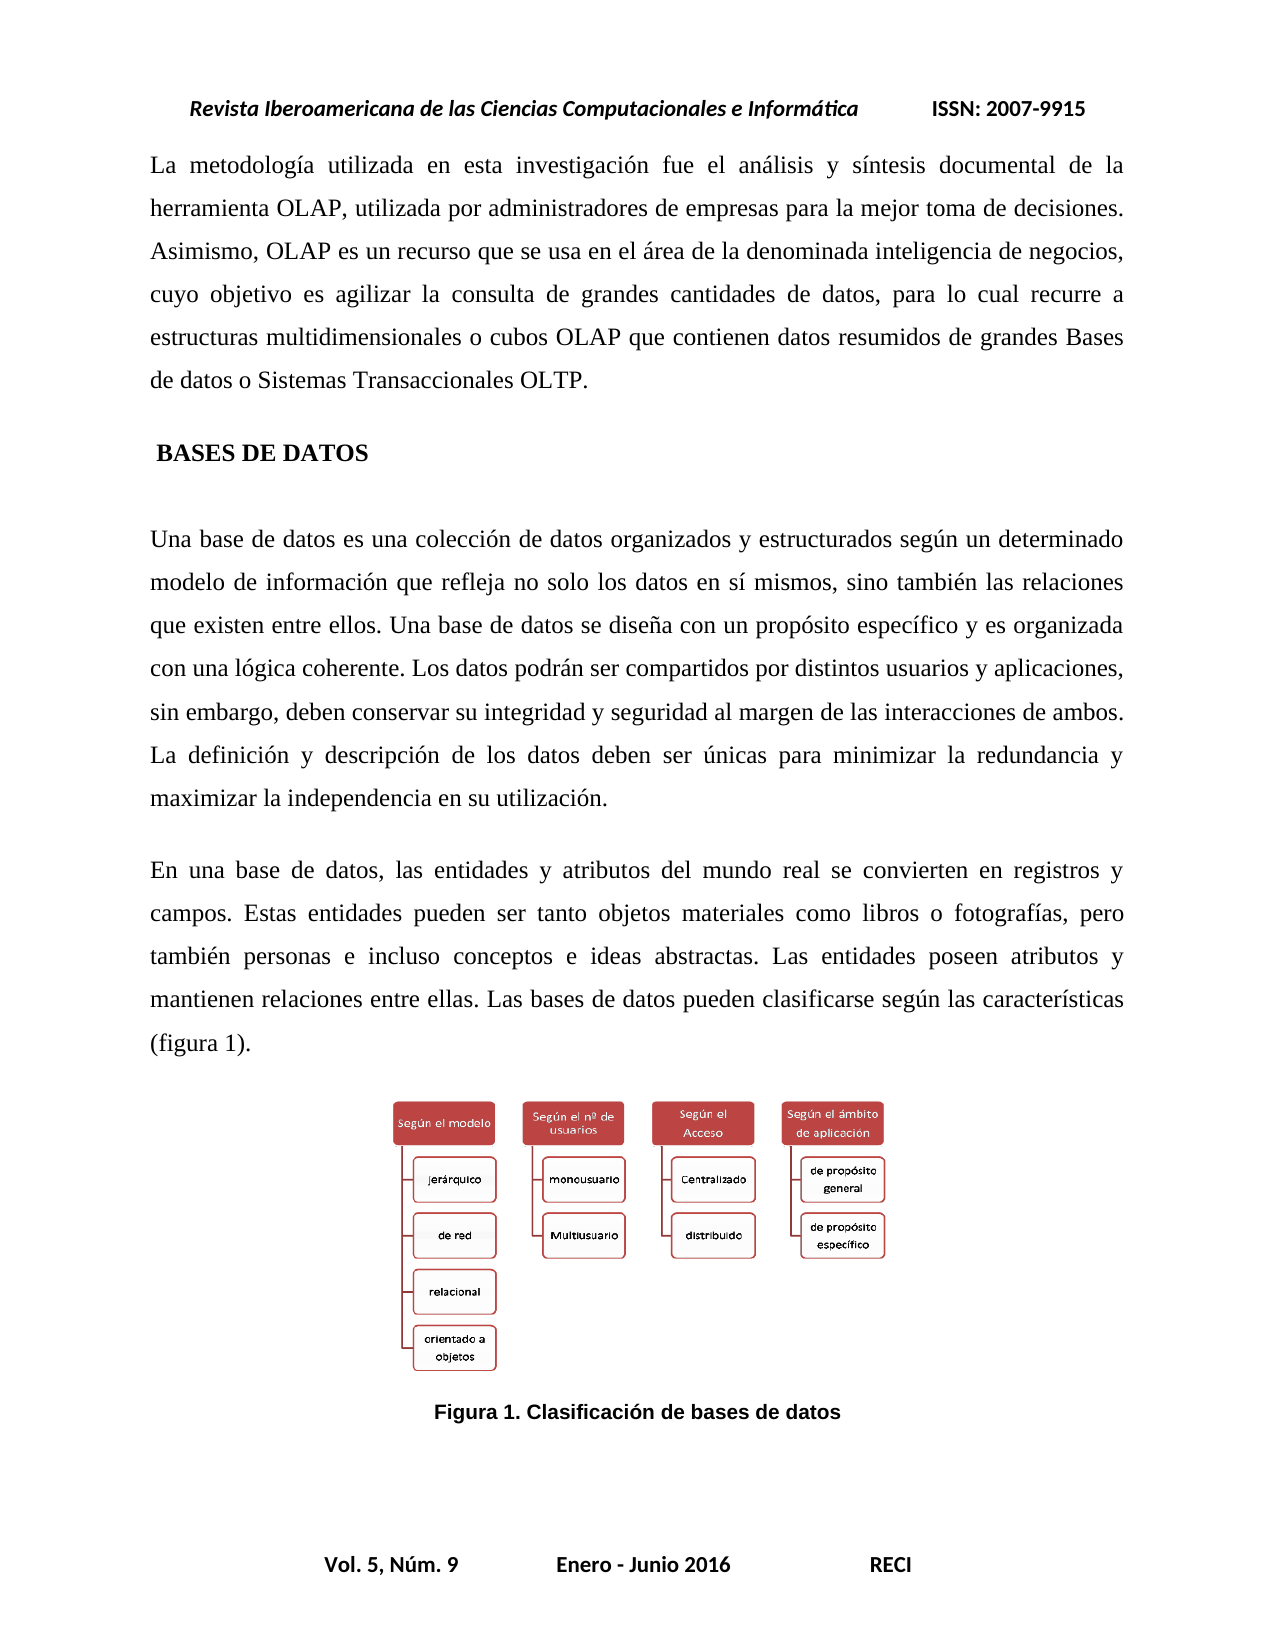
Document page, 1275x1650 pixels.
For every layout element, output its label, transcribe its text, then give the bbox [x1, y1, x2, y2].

text La metodología utilizada en esta investigación fue el análisis y síntesis documental de la herramienta OLAP, utilizada por administradores de empresas para la mejor toma de decisiones. Asimismo, OLAP es un recurso que se usa en el área de la denominada inteligencia de negocios, cuyo objetivo es agilizar la consulta de grandes cantidades de datos, para lo cual recurre a estructuras multidimensionales o cubos OLAP que contienen datos resumidos de grandes Bases de datos o Sistemas Transaccionales OLTP. [150, 150, 1125, 394]
text En una base de datos, las entidades y atributos del mundo real se convierten en registros y campos. Estas entidades pueden ser tanto objetos materiales como libros o fotografías, pero también personas e incluso conceptos e ideas abstractas. Las entidades poseen atributos y mantienen relaciones entre ellas. Las bases de datos pueden clasificarse según las características (figura 1). [150, 855, 1125, 1056]
text BASES DE DATOS [150, 438, 1125, 467]
text Una base de datos es una colección de datos organizados y estructurados según un determinado modelo de información que refleja no solo los datos en sí mismos, sino también las relaciones que existen entre ellos. Una base de datos se diseña con un propósito específico y es organizada con una lógica coherente. Los datos podrán ser compartidos por distintos usuarios y aplicaciones, sin embargo, deben conservar su integridad y seguridad al margen de las interacciones de ambos. La definición y descripción de los datos deben ser únicas para minimizar la redundancia y maximizar la independencia en su utilización. [150, 524, 1125, 812]
text Figura 1. Clasificación de bases de datos [150, 1400, 1125, 1424]
picture [385, 1100, 890, 1371]
